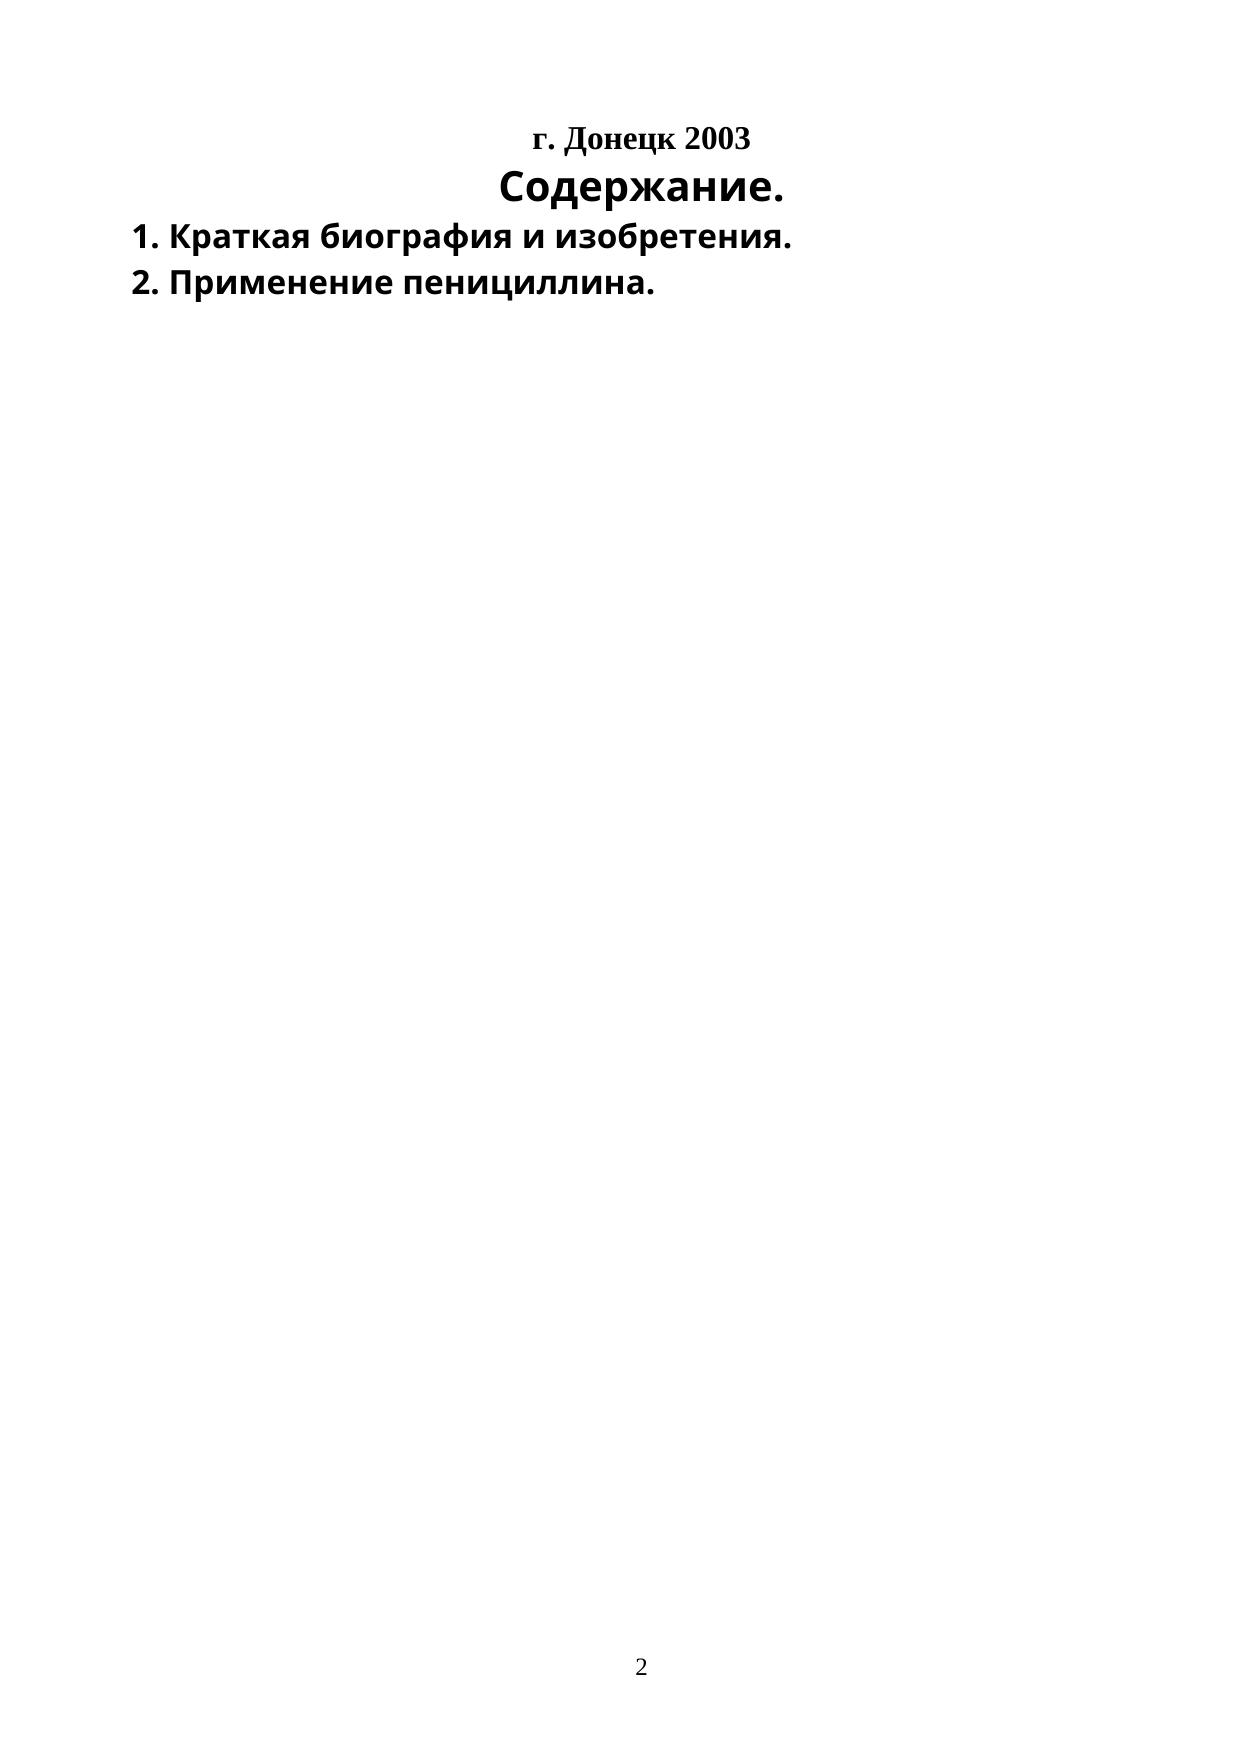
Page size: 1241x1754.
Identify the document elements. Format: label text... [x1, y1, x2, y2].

text Содержание. [131, 156, 1152, 213]
text 2. Применение пенициллина. [131, 259, 1152, 304]
text г. Донецк 2003 [131, 118, 1152, 156]
text 1. Краткая биография и изобретения. [131, 213, 1152, 259]
